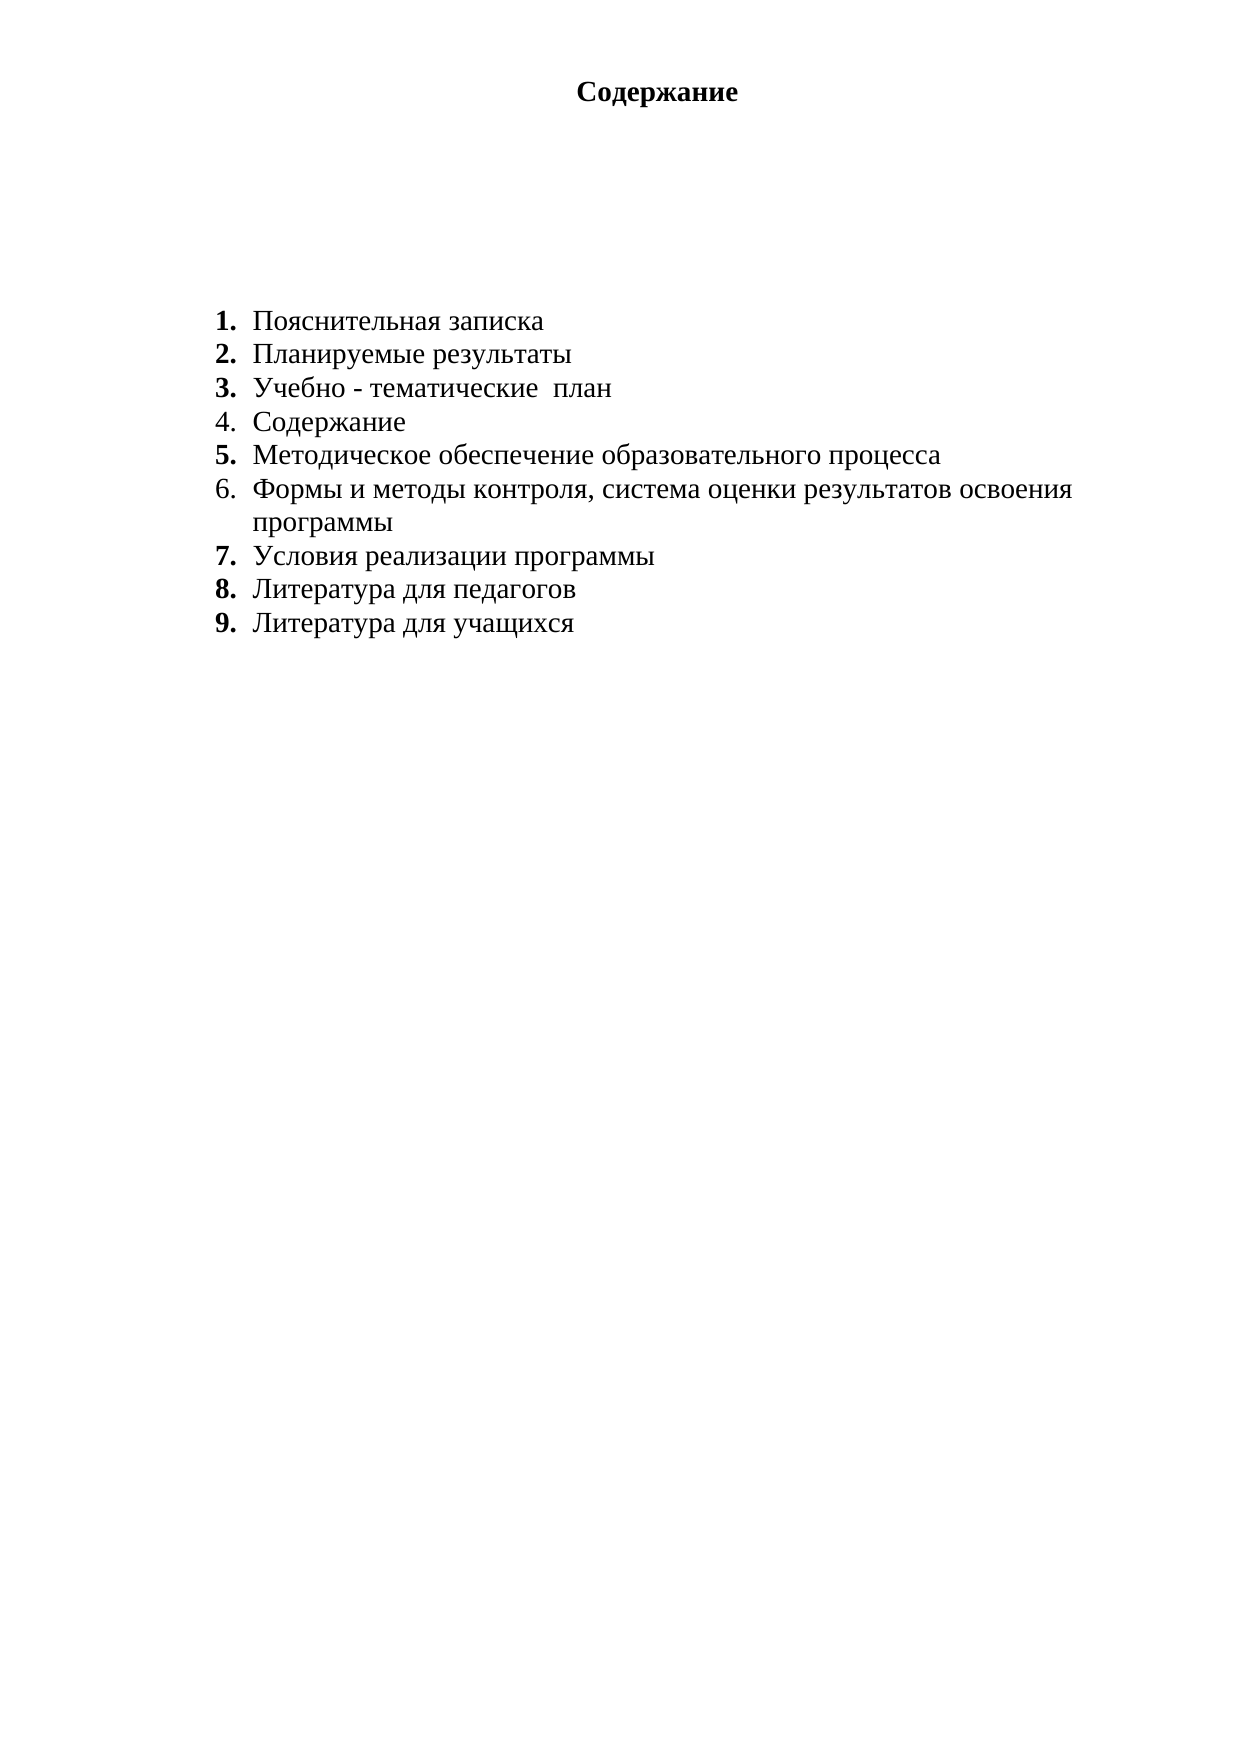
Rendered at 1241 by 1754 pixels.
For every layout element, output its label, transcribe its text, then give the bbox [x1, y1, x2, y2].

list Условия реализации программы [215, 538, 1137, 571]
list Литература для учащихся [215, 605, 1137, 638]
list Планируемые результаты [215, 337, 1137, 370]
list Формы и методы контроля, система оценки результатов освоения программы [215, 471, 1137, 538]
list Методическое обеспечение образовательного процесса [215, 437, 1137, 471]
list Учебно - тематические план [215, 370, 1137, 404]
list Пояснительная записка [215, 303, 1137, 337]
list Содержание [215, 404, 1137, 437]
list Литература для педагогов [215, 571, 1137, 605]
text Содержание [177, 74, 1137, 107]
